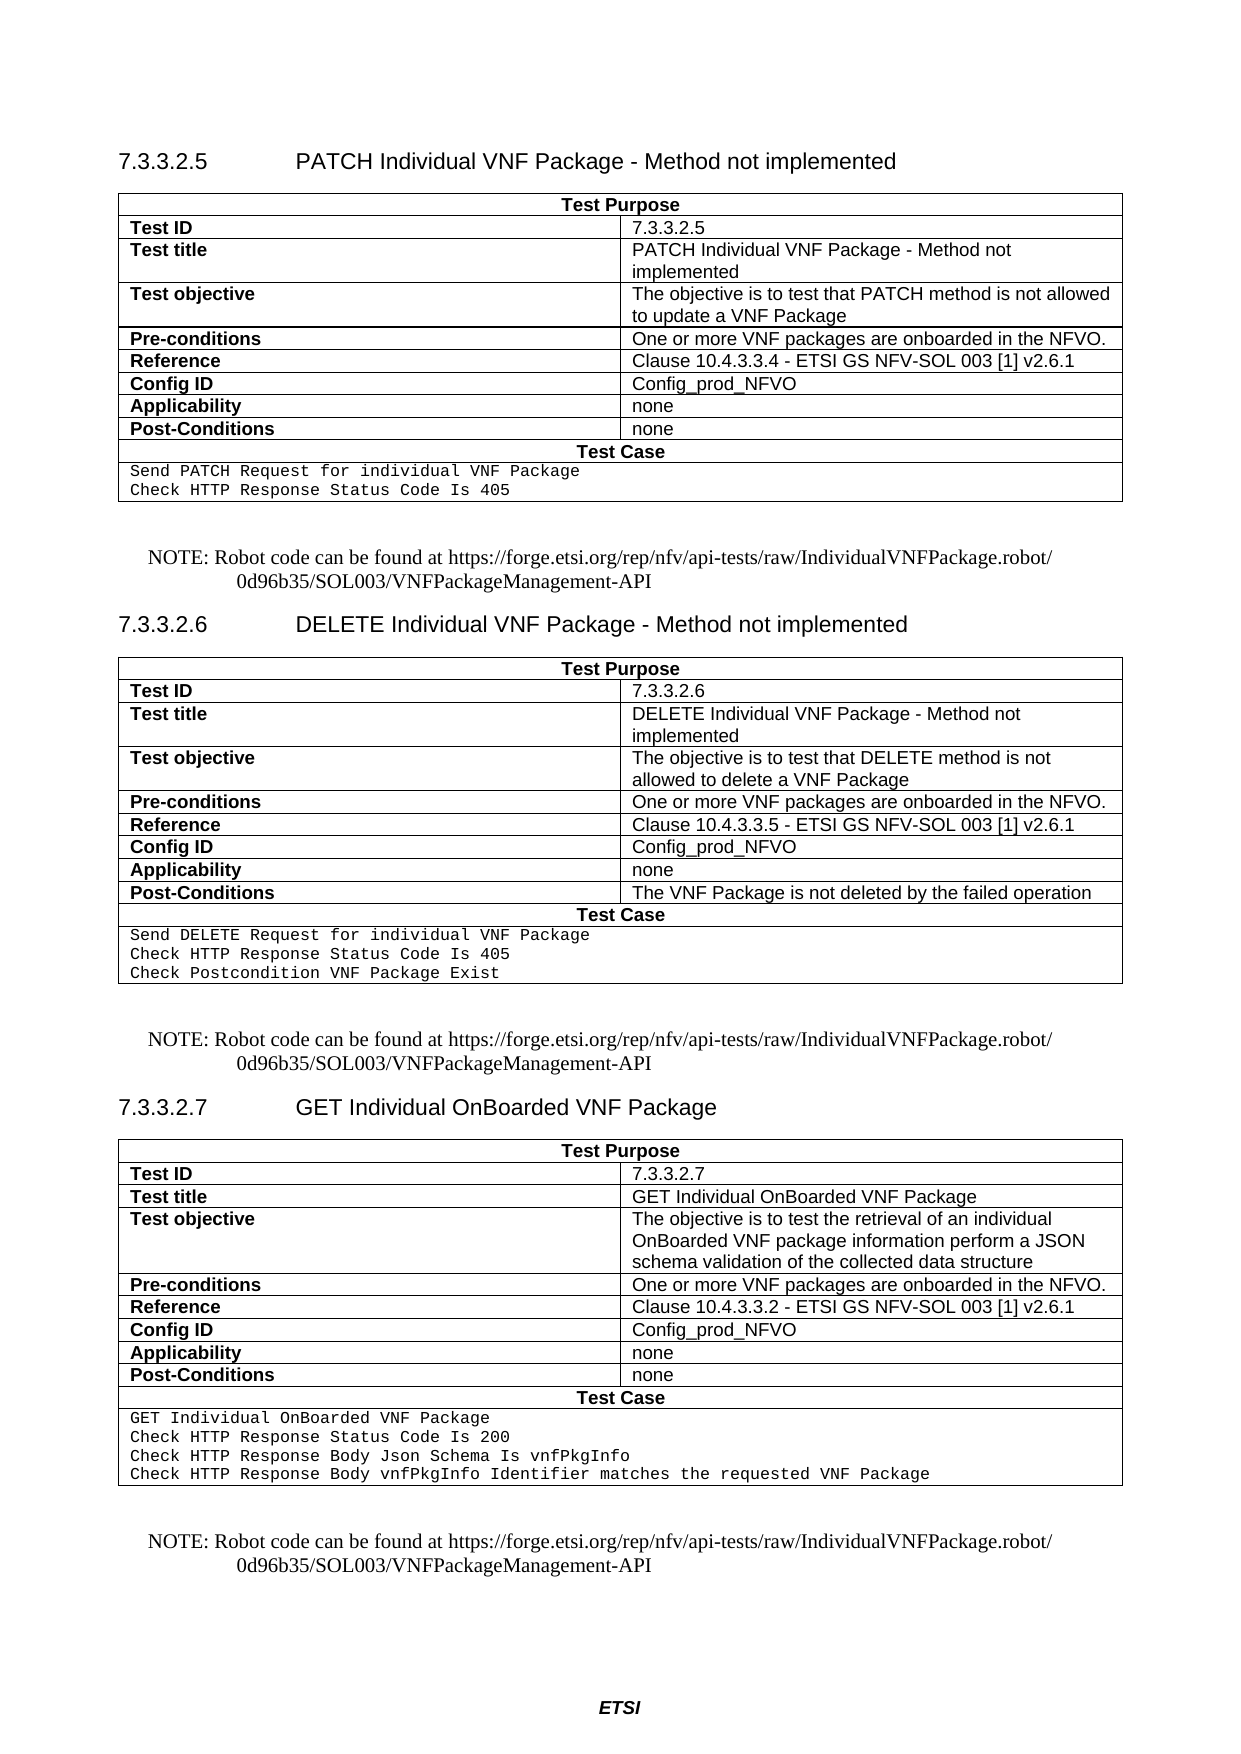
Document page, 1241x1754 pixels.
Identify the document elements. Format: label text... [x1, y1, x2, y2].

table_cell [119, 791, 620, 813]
subtitle 7.3.3.2.5 PATCH Individual VNF Package - Method not implemented [118, 148, 1122, 174]
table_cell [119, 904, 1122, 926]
subtitle 7.3.3.2.7 GET Individual OnBoarded VNF Package [118, 1094, 1122, 1120]
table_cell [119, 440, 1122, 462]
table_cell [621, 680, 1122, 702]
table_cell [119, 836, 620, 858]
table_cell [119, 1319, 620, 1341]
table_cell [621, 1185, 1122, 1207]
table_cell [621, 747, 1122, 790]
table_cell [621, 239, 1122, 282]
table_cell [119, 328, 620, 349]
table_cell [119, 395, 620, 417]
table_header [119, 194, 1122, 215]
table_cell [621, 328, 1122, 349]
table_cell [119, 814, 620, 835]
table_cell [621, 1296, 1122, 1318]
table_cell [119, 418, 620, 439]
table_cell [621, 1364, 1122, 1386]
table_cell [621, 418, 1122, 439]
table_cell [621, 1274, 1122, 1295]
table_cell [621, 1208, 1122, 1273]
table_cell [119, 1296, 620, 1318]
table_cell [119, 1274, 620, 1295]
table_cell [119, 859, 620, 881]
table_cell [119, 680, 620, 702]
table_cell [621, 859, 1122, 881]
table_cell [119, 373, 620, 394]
text NOTE: Robot code can be found at https://forge.etsi.org/rep/nfv/api-tests/raw/IndividualVNFPackage.robot/0d96b35/SOL003/VNFPackageManagement-API [148, 1027, 1122, 1075]
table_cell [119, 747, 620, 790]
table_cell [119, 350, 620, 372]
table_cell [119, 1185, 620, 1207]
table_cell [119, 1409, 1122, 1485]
text NOTE: Robot code can be found at https://forge.etsi.org/rep/nfv/api-tests/raw/IndividualVNFPackage.robot/0d96b35/SOL003/VNFPackageManagement-API [148, 544, 1122, 593]
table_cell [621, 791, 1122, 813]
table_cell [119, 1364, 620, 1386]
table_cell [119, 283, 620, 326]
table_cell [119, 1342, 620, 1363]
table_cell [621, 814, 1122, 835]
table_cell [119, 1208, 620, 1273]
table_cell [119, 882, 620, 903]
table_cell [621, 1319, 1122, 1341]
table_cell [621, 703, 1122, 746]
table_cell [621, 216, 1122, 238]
text NOTE: Robot code can be found at https://forge.etsi.org/rep/nfv/api-tests/raw/IndividualVNFPackage.robot/0d96b35/SOL003/VNFPackageManagement-API [148, 1529, 1122, 1577]
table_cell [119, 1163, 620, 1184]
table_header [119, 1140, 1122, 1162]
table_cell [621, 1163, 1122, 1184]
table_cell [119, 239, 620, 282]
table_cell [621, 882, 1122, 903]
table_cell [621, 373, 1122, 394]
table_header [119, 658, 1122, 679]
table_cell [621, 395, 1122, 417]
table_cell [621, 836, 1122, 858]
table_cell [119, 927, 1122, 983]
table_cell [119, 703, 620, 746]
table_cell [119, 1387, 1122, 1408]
subtitle 7.3.3.2.6 DELETE Individual VNF Package - Method not implemented [118, 611, 1122, 638]
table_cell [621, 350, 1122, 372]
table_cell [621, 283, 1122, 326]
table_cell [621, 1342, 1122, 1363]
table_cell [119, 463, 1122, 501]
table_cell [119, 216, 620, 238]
